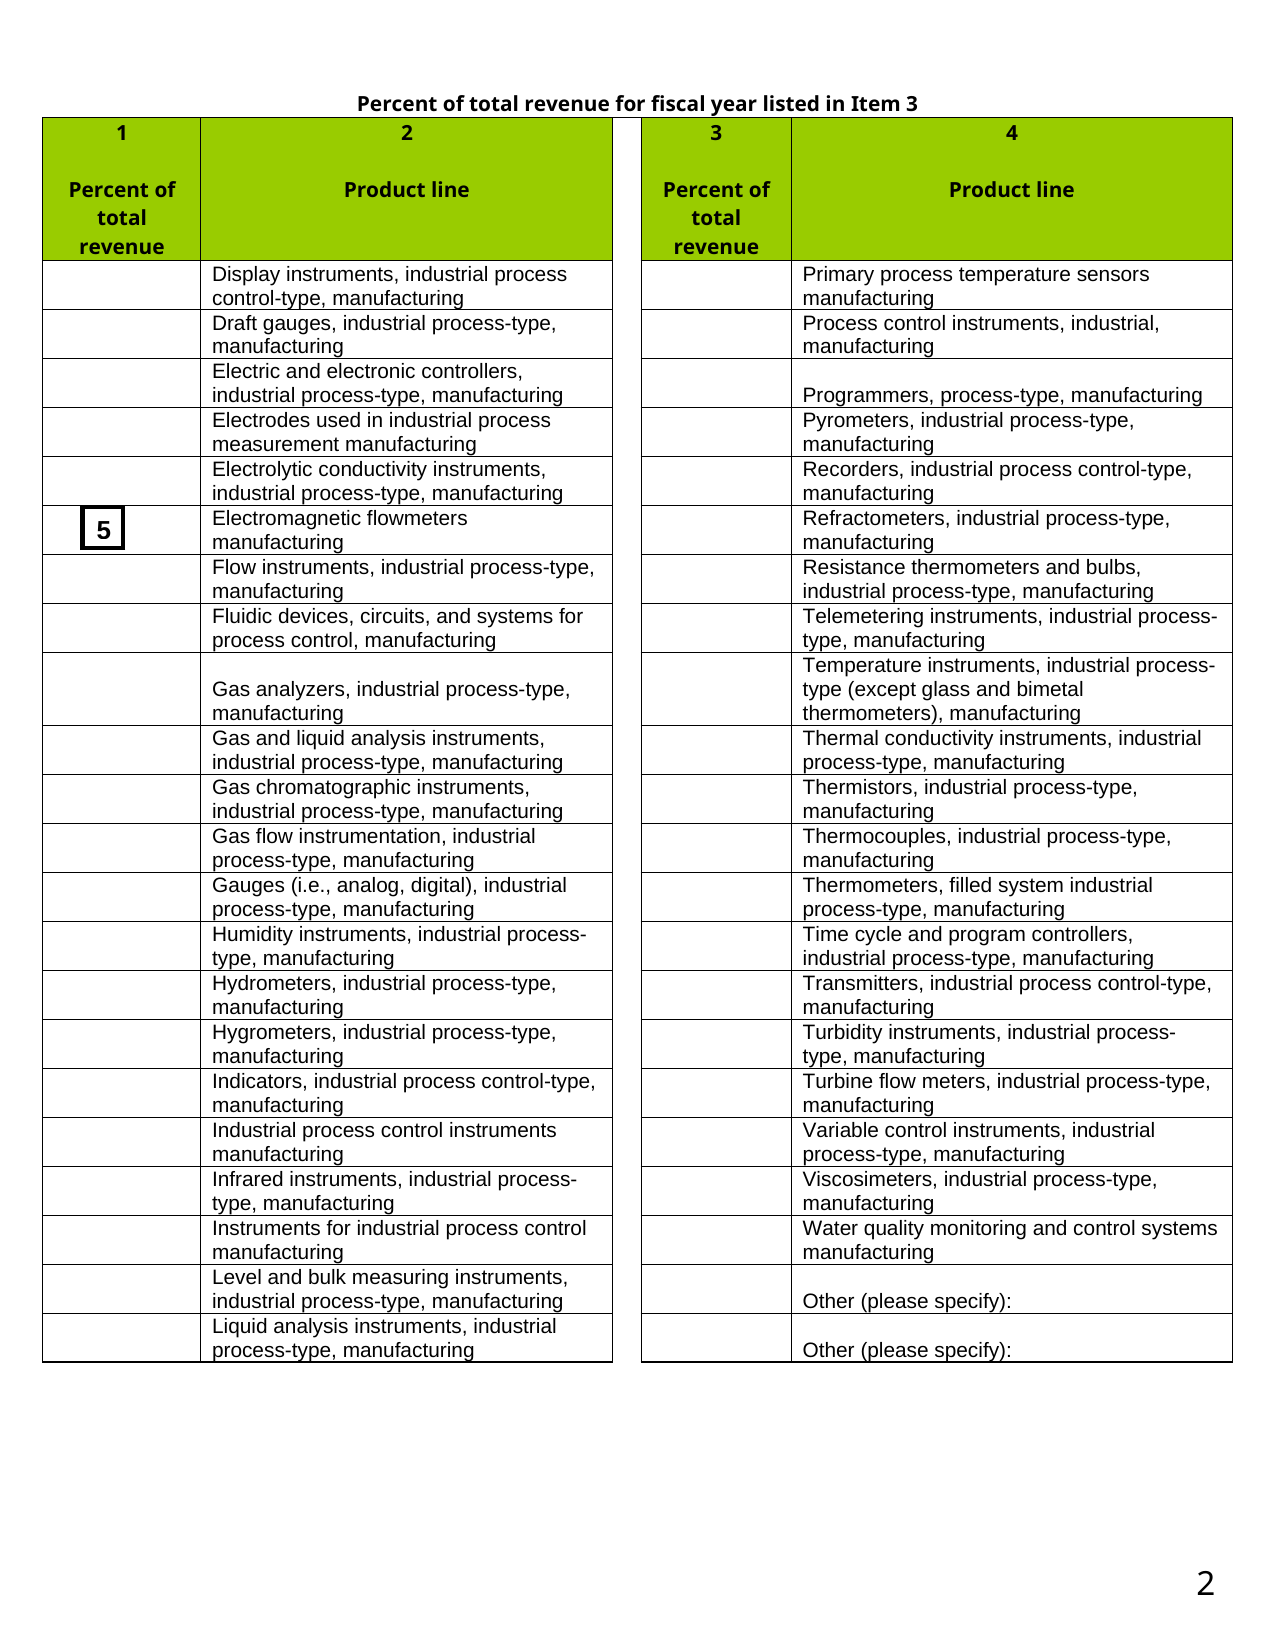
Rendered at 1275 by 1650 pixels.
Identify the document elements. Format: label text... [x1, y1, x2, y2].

table_cell [613, 260, 641, 309]
table_cell [43, 1020, 200, 1068]
table_cell [642, 555, 791, 603]
table_cell Gauges (i.e., analog, digital), industrial process-type, manufacturing [201, 873, 612, 921]
table_cell [43, 1265, 200, 1312]
table_cell [613, 872, 641, 921]
table_cell [613, 725, 641, 774]
table_cell Electrodes used in industrial process measurement manufacturing [201, 408, 612, 456]
table_cell Draft gauges, industrial process-type, manufacturing [201, 310, 612, 358]
table_cell [43, 775, 200, 823]
table_cell [43, 824, 200, 872]
table_cell [43, 873, 200, 921]
table_cell [642, 457, 791, 505]
table_cell Telemetering instruments, industrial process-type, manufacturing [792, 604, 1232, 652]
table_cell Recorders, industrial process control-type, manufacturing [792, 457, 1232, 505]
table_cell [642, 1216, 791, 1263]
table_cell [43, 457, 200, 505]
table_cell [613, 505, 641, 554]
table_cell Primary process temperature sensors manufacturing [792, 261, 1232, 309]
table_cell Time cycle and program controllers, industrial process-type, manufacturing [792, 922, 1232, 970]
table_cell [642, 1069, 791, 1117]
table_cell 2 Product line [201, 118, 612, 260]
table_cell [43, 971, 200, 1019]
table_cell Humidity instruments, industrial process-type, manufacturing [201, 922, 612, 970]
table_cell Gas analyzers, industrial process-type, manufacturing [201, 653, 612, 725]
table_cell Resistance thermometers and bulbs, industrial process-type, manufacturing [792, 555, 1232, 603]
table_cell [642, 1020, 791, 1068]
table_cell [43, 359, 200, 407]
table_cell Electric and electronic controllers, industrial process-type, manufacturing [201, 359, 612, 407]
table_cell [613, 603, 641, 652]
table_cell [642, 824, 791, 872]
table_cell [613, 652, 641, 725]
table_cell Variable control instruments, industrial process-type, manufacturing [792, 1118, 1232, 1166]
table_cell Thermometers, filled system industrial process-type, manufacturing [792, 873, 1232, 921]
table_cell [613, 309, 641, 358]
table_cell [613, 774, 641, 823]
table_cell [613, 118, 641, 260]
table_cell Display instruments, industrial process control-type, manufacturing [201, 261, 612, 309]
table_cell 4 Product line [792, 118, 1232, 260]
table_cell [642, 359, 791, 407]
table_cell Turbidity instruments, industrial process-type, manufacturing [792, 1020, 1232, 1068]
table_cell [43, 1314, 200, 1361]
table_cell 1 Percent of total revenue [43, 118, 200, 260]
table_cell [613, 823, 641, 872]
table_cell [642, 653, 791, 725]
table_cell [613, 1117, 641, 1166]
table_cell [613, 407, 641, 456]
table_cell Level and bulk measuring instruments, industrial process-type, manufacturing [201, 1265, 612, 1312]
table_cell Gas flow instrumentation, industrial process-type, manufacturing [201, 824, 612, 872]
table_cell [642, 261, 791, 309]
table_cell Refractometers, industrial process-type, manufacturing [792, 506, 1232, 554]
table_cell Hydrometers, industrial process-type, manufacturing [201, 971, 612, 1019]
table_cell [43, 261, 200, 309]
table_cell [642, 922, 791, 970]
table_cell [613, 970, 641, 1019]
table_cell [43, 922, 200, 970]
table_cell [642, 408, 791, 456]
table_cell [43, 408, 200, 456]
table_cell [613, 1068, 641, 1117]
table_cell [613, 921, 641, 970]
table_cell Other (please specify): [792, 1265, 1232, 1312]
table_cell [43, 1216, 200, 1263]
table_cell [43, 1069, 200, 1117]
table_cell Electrolytic conductivity instruments, industrial process-type, manufacturing [201, 457, 612, 505]
table_cell Turbine flow meters, industrial process-type, manufacturing [792, 1069, 1232, 1117]
table_cell Viscosimeters, industrial process-type, manufacturing [792, 1167, 1232, 1214]
table_cell [613, 358, 641, 407]
table_cell [642, 1167, 791, 1214]
table_cell [642, 310, 791, 358]
table_cell Instruments for industrial process control manufacturing [201, 1216, 612, 1263]
table_cell Programmers, process-type, manufacturing [792, 359, 1232, 407]
table_cell [43, 310, 200, 358]
table_cell [642, 726, 791, 774]
table_cell [613, 1215, 641, 1263]
table_cell Transmitters, industrial process control-type, manufacturing [792, 971, 1232, 1019]
table_cell Water quality monitoring and control systems manufacturing [792, 1216, 1232, 1263]
table_cell [43, 1118, 200, 1166]
table_cell [613, 1313, 641, 1361]
table_cell [613, 1264, 641, 1312]
table_cell Thermal conductivity instruments, industrial process-type, manufacturing [792, 726, 1232, 774]
table_cell Process control instruments, industrial, manufacturing [792, 310, 1232, 358]
table_cell 3 Percent of total revenue [642, 118, 791, 260]
table_cell [43, 653, 200, 725]
table_cell Indicators, industrial process control-type, manufacturing [201, 1069, 612, 1117]
table_cell Other (please specify): [792, 1314, 1232, 1361]
table_cell [43, 726, 200, 774]
table_cell [642, 873, 791, 921]
table_cell [613, 1019, 641, 1068]
table_cell [642, 1265, 791, 1312]
table_cell [613, 456, 641, 505]
table_cell [642, 506, 791, 554]
table_header Percent of total revenue for fiscal year listed in Item 3 [43, 89, 1232, 117]
table_cell Gas chromatographic instruments, industrial process-type, manufacturing [201, 775, 612, 823]
table_cell Industrial process control instruments manufacturing [201, 1118, 612, 1166]
table_cell [613, 554, 641, 603]
table_cell [642, 1314, 791, 1361]
table_cell Gas and liquid analysis instruments, industrial process-type, manufacturing [201, 726, 612, 774]
table_cell [642, 1118, 791, 1166]
table_cell Electromagnetic flowmeters manufacturing [201, 506, 612, 554]
table_cell [43, 1167, 200, 1214]
table_cell Fluidic devices, circuits, and systems for process control, manufacturing [201, 604, 612, 652]
table_cell [43, 604, 200, 652]
table_cell Flow instruments, industrial process-type, manufacturing [201, 555, 612, 603]
table_cell Pyrometers, industrial process-type, manufacturing [792, 408, 1232, 456]
table_cell Hygrometers, industrial process-type, manufacturing [201, 1020, 612, 1068]
table_cell Liquid analysis instruments, industrial process-type, manufacturing [201, 1314, 612, 1361]
table_cell [642, 971, 791, 1019]
table_cell [613, 1166, 641, 1214]
table_cell Thermocouples, industrial process-type, manufacturing [792, 824, 1232, 872]
table_cell Thermistors, industrial process-type, manufacturing [792, 775, 1232, 823]
table_cell Infrared instruments, industrial process-type, manufacturing [201, 1167, 612, 1214]
table_cell [43, 506, 200, 554]
table_cell Temperature instruments, industrial process-type (except glass and bimetal thermometers), manufacturing [792, 653, 1232, 725]
table_cell [642, 604, 791, 652]
table_cell [642, 775, 791, 823]
table_cell [43, 555, 200, 603]
